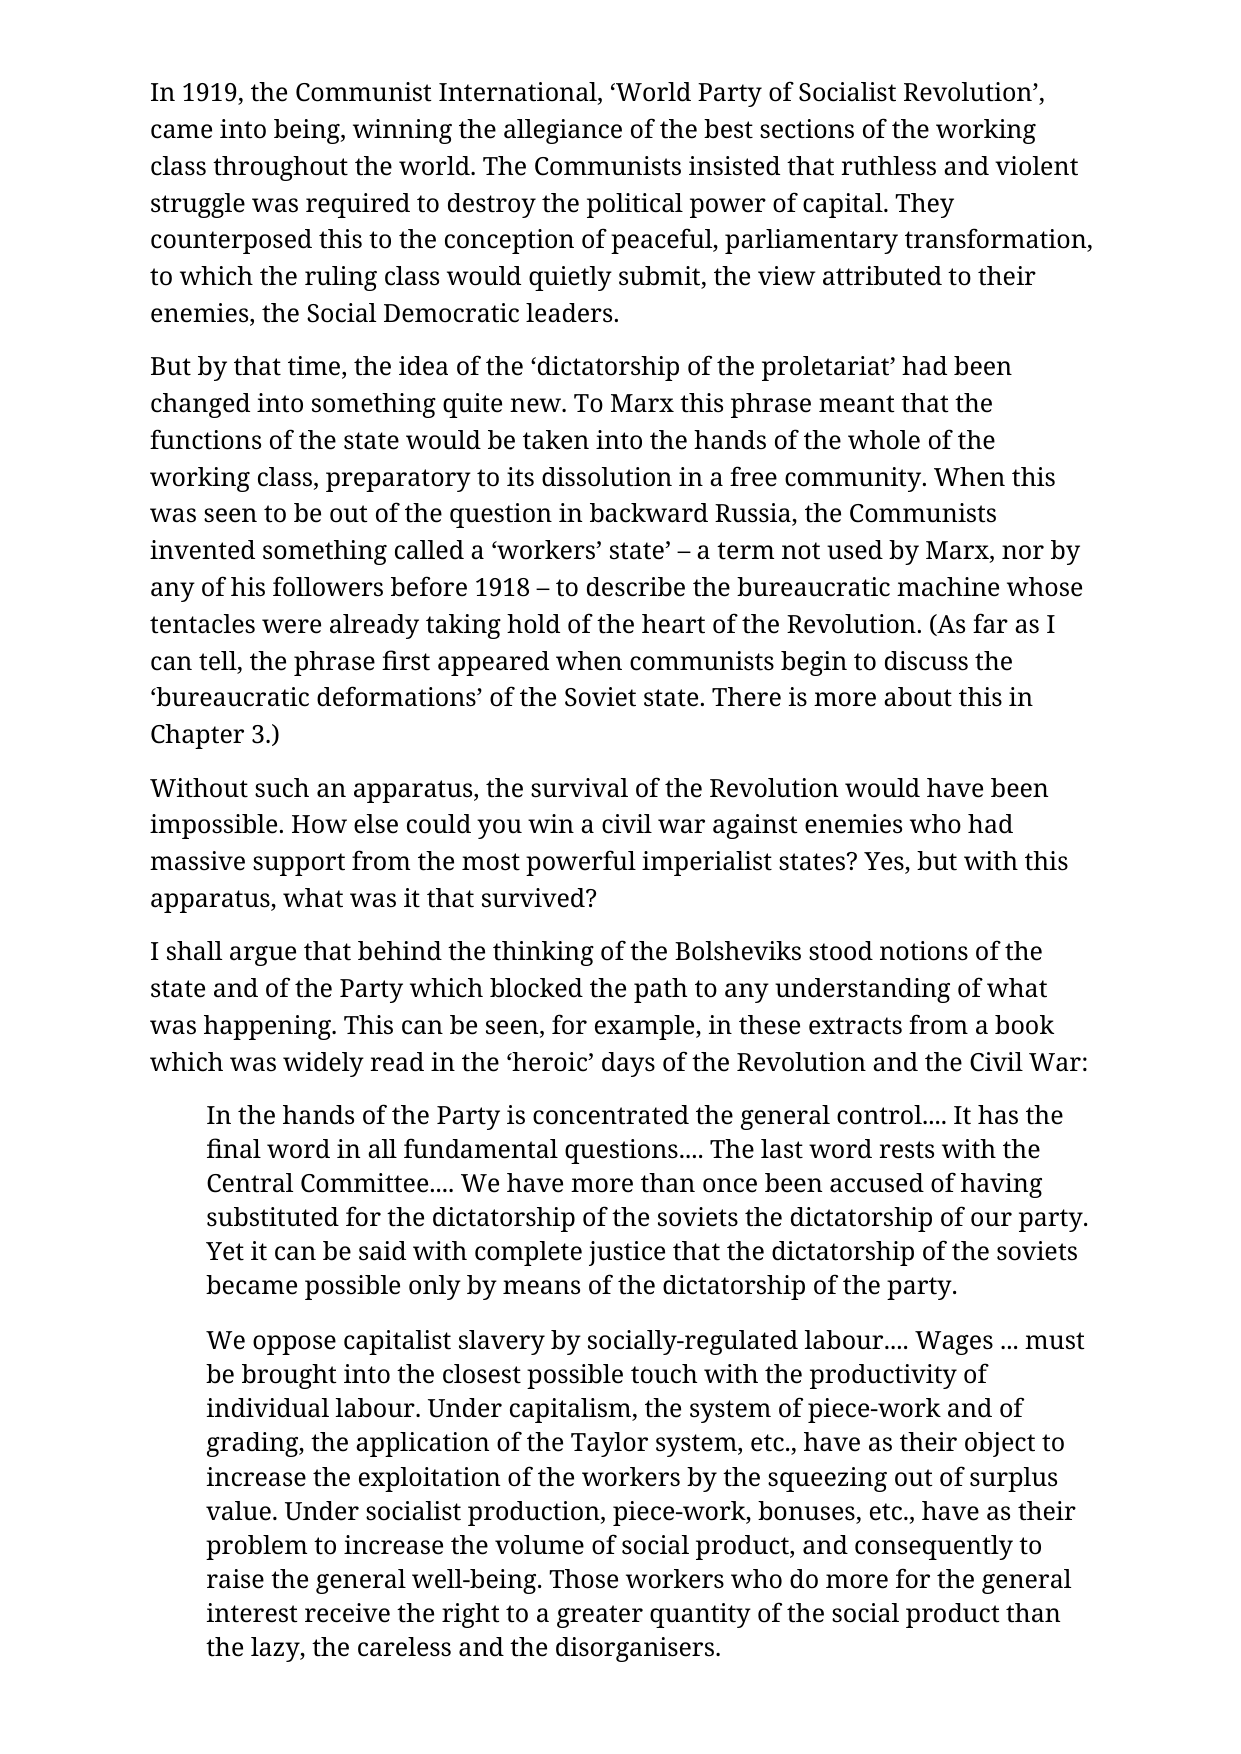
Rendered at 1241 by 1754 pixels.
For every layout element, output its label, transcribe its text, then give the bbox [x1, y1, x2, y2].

text In 1919, the Communist International, ‘World Party of Socialist Revolution’, came into being, winning the allegiance of the best sections of the working class throughout the world. The Communists insisted that ruthless and violent struggle was required to destroy the political power of capital. They counterposed this to the conception of peaceful, parliamentary transformation, to which the ruling class would quietly submit, the view attributed to their enemies, the Social Democratic leaders. [150, 75, 1097, 330]
text But by that time, the idea of the ‘dictatorship of the proletariat’ had been changed into something quite new. To Marx this phrase meant that the functions of the state would be taken into the hands of the whole of the working class, preparatory to its dissolution in a free community. When this was seen to be out of the question in backward Russia, the Communists invented something called a ‘workers’ state’ – a term not used by Marx, nor by any of his followers before 1918 – to describe the bureaucratic machine whose tentacles were already taking hold of the heart of the Revolution. (As far as I can tell, the phrase first appeared when communists begin to discuss the ‘bureaucratic deformations’ of the Soviet state. There is more about this in Chapter 3.) [150, 349, 1097, 751]
text Without such an apparatus, the survival of the Revolution would have been impossible. How else could you win a civil war against enemies who had massive support from the most powerful imperialist states? Yes, but with this apparatus, what was it that survived? [150, 770, 1097, 914]
text I shall argue that behind the thinking of the Bolsheviks stood notions of the state and of the Party which blocked the path to any understanding of what was happening. This can be seen, for example, in these extracts from a book which was widely read in the ‘heroic’ days of the Revolution and the Civil War: [150, 934, 1097, 1078]
text We oppose capitalist slavery by socially-regulated labour.... Wages ... must be brought into the closest possible touch with the productivity of individual labour. Under capitalism, the system of piece-work and of grading, the application of the Taylor system, etc., have as their object to increase the exploitation of the workers by the squeezing out of surplus value. Under socialist production, piece-work, bonuses, etc., have as their problem to increase the volume of social product, and consequently to raise the general well-being. Those workers who do more for the general interest receive the right to a greater quantity of the social product than the lazy, the careless and the disorganisers. [206, 1323, 1097, 1663]
text In the hands of the Party is concentrated the general control.... It has the final word in all fundamental questions.... The last word rests with the Central Committee.... We have more than once been accused of having substituted for the dictatorship of the soviets the dictatorship of our party. Yet it can be said with complete justice that the dictatorship of the soviets became possible only by means of the dictatorship of the party. [206, 1098, 1097, 1302]
